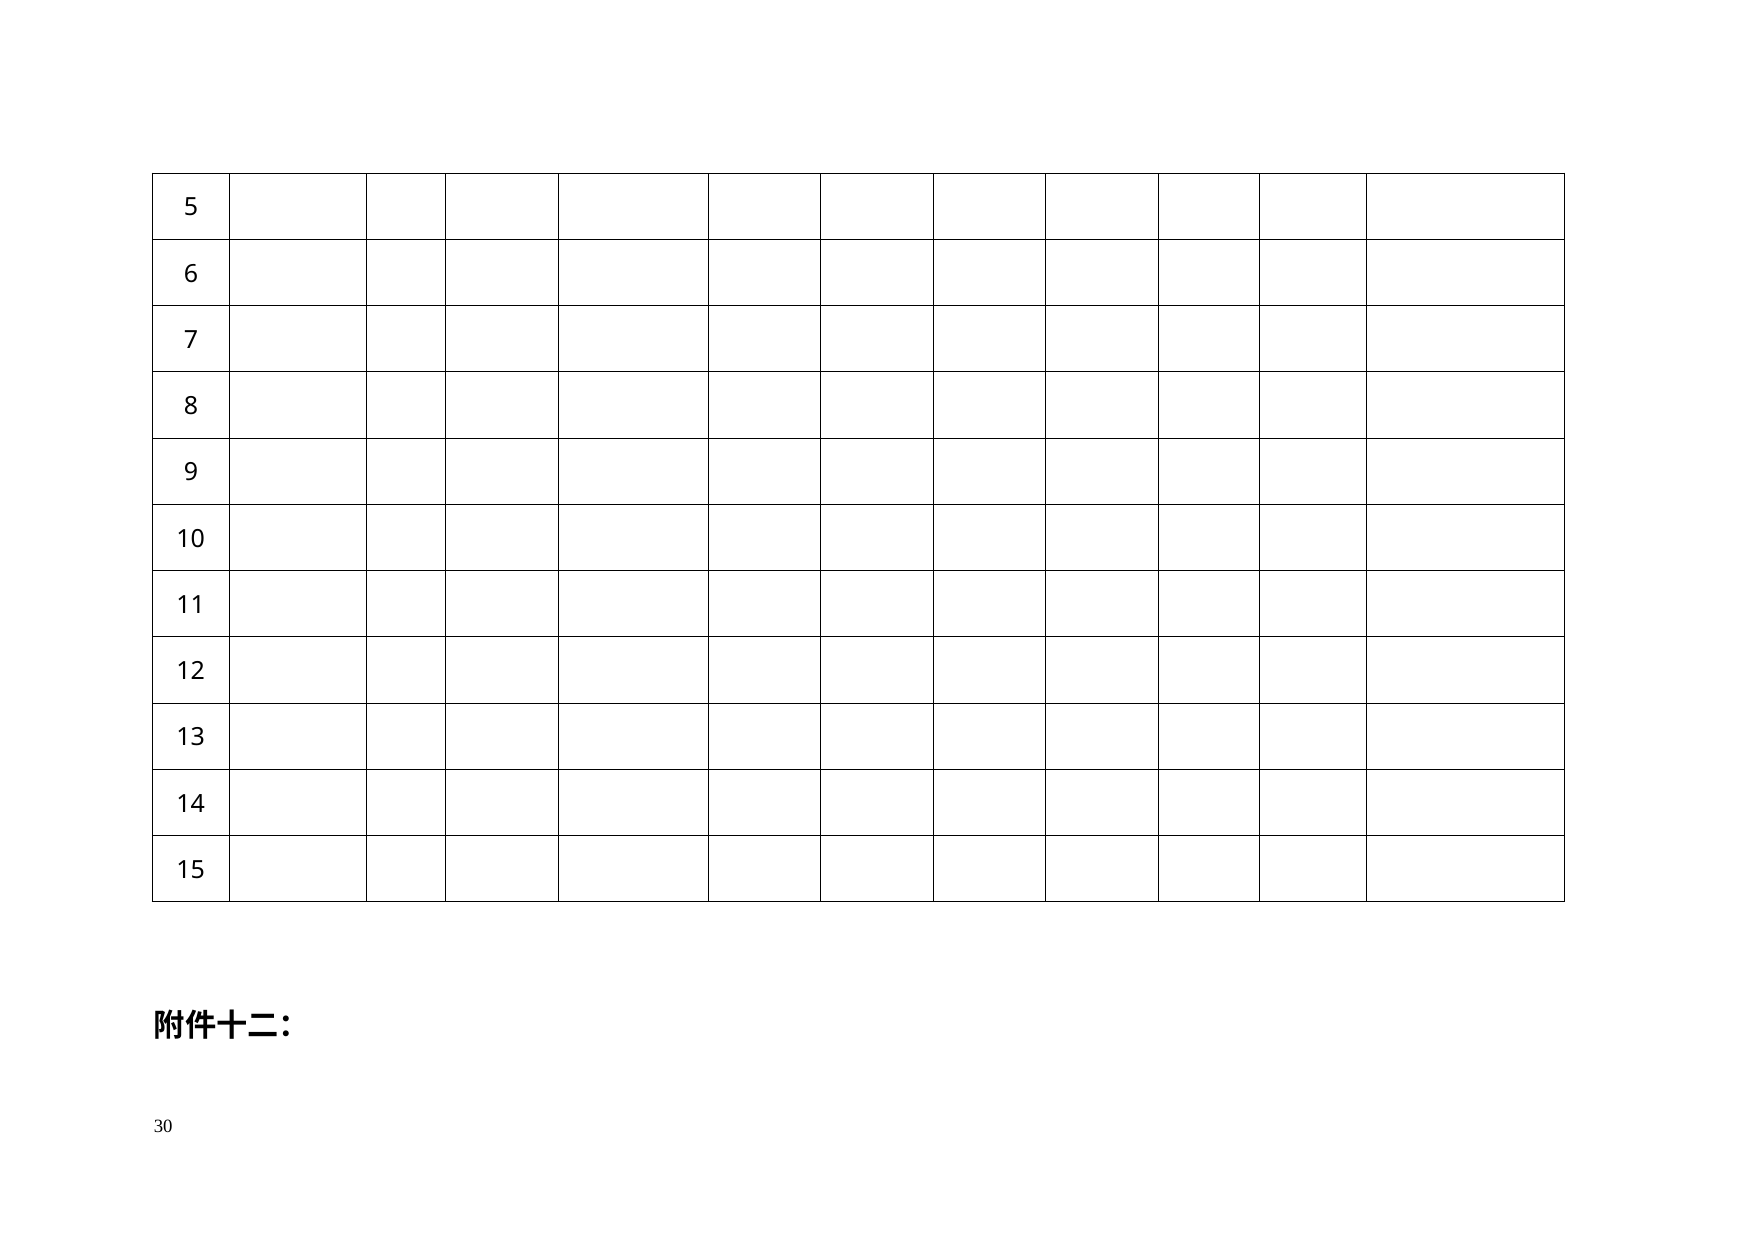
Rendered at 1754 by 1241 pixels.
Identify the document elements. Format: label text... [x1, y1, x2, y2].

table_cell [1046, 704, 1158, 769]
table_cell [1367, 704, 1564, 769]
text 附件十二： [153, 990, 1577, 1055]
table_cell [230, 836, 366, 901]
table_cell [821, 836, 933, 901]
table_cell [367, 637, 445, 702]
table_cell [934, 439, 1045, 504]
table_cell [559, 637, 708, 702]
table_cell [821, 439, 933, 504]
table_cell [1046, 174, 1158, 239]
table_cell [446, 372, 558, 437]
table_cell [230, 174, 366, 239]
table_cell [1046, 240, 1158, 305]
table_cell [1260, 505, 1366, 570]
table_cell [367, 571, 445, 636]
table_cell [446, 571, 558, 636]
table_cell [367, 372, 445, 437]
table_cell [821, 174, 933, 239]
table_cell [559, 439, 708, 504]
table_cell [821, 505, 933, 570]
table_cell [367, 306, 445, 371]
table_cell [821, 306, 933, 371]
table_cell [1260, 770, 1366, 835]
table_cell [1159, 372, 1259, 437]
table_cell [230, 505, 366, 570]
table_cell [1159, 704, 1259, 769]
table_cell [1367, 439, 1564, 504]
table_cell [1367, 372, 1564, 437]
table_cell [446, 306, 558, 371]
table_cell [1159, 306, 1259, 371]
table_cell [709, 174, 820, 239]
table_cell [934, 306, 1045, 371]
table_cell [230, 637, 366, 702]
table_cell 12 [153, 637, 229, 702]
table_cell [709, 505, 820, 570]
table_cell [1159, 240, 1259, 305]
table_cell [1260, 174, 1366, 239]
table_cell [1159, 836, 1259, 901]
table_cell [446, 637, 558, 702]
table_cell [446, 770, 558, 835]
table_cell [230, 306, 366, 371]
table_cell [934, 637, 1045, 702]
table_cell [230, 704, 366, 769]
table_cell [559, 836, 708, 901]
table_cell 14 [153, 770, 229, 835]
table_cell [559, 505, 708, 570]
table_cell [1159, 637, 1259, 702]
table_cell [1046, 306, 1158, 371]
table_cell [934, 174, 1045, 239]
table_cell [709, 571, 820, 636]
table_cell [1159, 439, 1259, 504]
table_cell [1046, 505, 1158, 570]
table_cell [709, 306, 820, 371]
table_cell 13 [153, 704, 229, 769]
table_cell [230, 240, 366, 305]
table_cell [934, 770, 1045, 835]
table_cell [821, 704, 933, 769]
table_cell [1260, 836, 1366, 901]
table_cell [934, 836, 1045, 901]
table_cell [821, 571, 933, 636]
table_cell [367, 439, 445, 504]
table_cell [559, 704, 708, 769]
table_cell [934, 505, 1045, 570]
table_cell [1260, 704, 1366, 769]
table_cell [709, 836, 820, 901]
table_cell [559, 372, 708, 437]
table_cell [1046, 372, 1158, 437]
table_cell [1260, 637, 1366, 702]
table_cell [446, 704, 558, 769]
table_cell [934, 372, 1045, 437]
table_cell [1260, 240, 1366, 305]
table_cell [1159, 174, 1259, 239]
table_cell 11 [153, 571, 229, 636]
table_cell [367, 174, 445, 239]
table_cell [934, 240, 1045, 305]
table_cell [446, 836, 558, 901]
table_cell [1046, 637, 1158, 702]
table_cell [709, 240, 820, 305]
table_cell [934, 704, 1045, 769]
table_cell [367, 770, 445, 835]
table_cell [709, 637, 820, 702]
table_cell [559, 571, 708, 636]
table_cell [821, 770, 933, 835]
table_cell [1367, 770, 1564, 835]
table_cell [1367, 505, 1564, 570]
table_cell [821, 637, 933, 702]
table_cell 7 [153, 306, 229, 371]
table_cell [1159, 505, 1259, 570]
table_cell [1260, 571, 1366, 636]
table_cell [1260, 439, 1366, 504]
table_cell [709, 372, 820, 437]
table_cell [230, 770, 366, 835]
table_cell 9 [153, 439, 229, 504]
table_cell [559, 306, 708, 371]
table_cell [367, 240, 445, 305]
table_cell [1367, 306, 1564, 371]
table_cell [709, 439, 820, 504]
table_cell [709, 770, 820, 835]
table_cell 15 [153, 836, 229, 901]
table_cell 6 [153, 240, 229, 305]
table_cell [446, 174, 558, 239]
table_cell [559, 240, 708, 305]
table_cell [367, 704, 445, 769]
table_cell [934, 571, 1045, 636]
table_cell [1046, 770, 1158, 835]
table_cell 10 [153, 505, 229, 570]
table_cell [709, 704, 820, 769]
table_cell [559, 174, 708, 239]
table_cell [230, 571, 366, 636]
table_cell [1046, 571, 1158, 636]
table_cell [1159, 770, 1259, 835]
table_cell [1367, 637, 1564, 702]
table_cell [821, 240, 933, 305]
table_cell [446, 240, 558, 305]
table_cell [559, 770, 708, 835]
table_cell [367, 836, 445, 901]
table_cell [1046, 439, 1158, 504]
table_cell [446, 505, 558, 570]
table_cell [446, 439, 558, 504]
table_cell [1260, 306, 1366, 371]
table_cell [230, 439, 366, 504]
table_cell [1367, 571, 1564, 636]
table_cell [1367, 836, 1564, 901]
table_cell [230, 372, 366, 437]
table_cell [1046, 836, 1158, 901]
table_cell [1159, 571, 1259, 636]
table_cell 5 [153, 174, 229, 239]
table_cell [821, 372, 933, 437]
table_cell [1260, 372, 1366, 437]
table_cell 8 [153, 372, 229, 437]
table_cell [1367, 240, 1564, 305]
table_cell [1367, 174, 1564, 239]
table_cell [367, 505, 445, 570]
